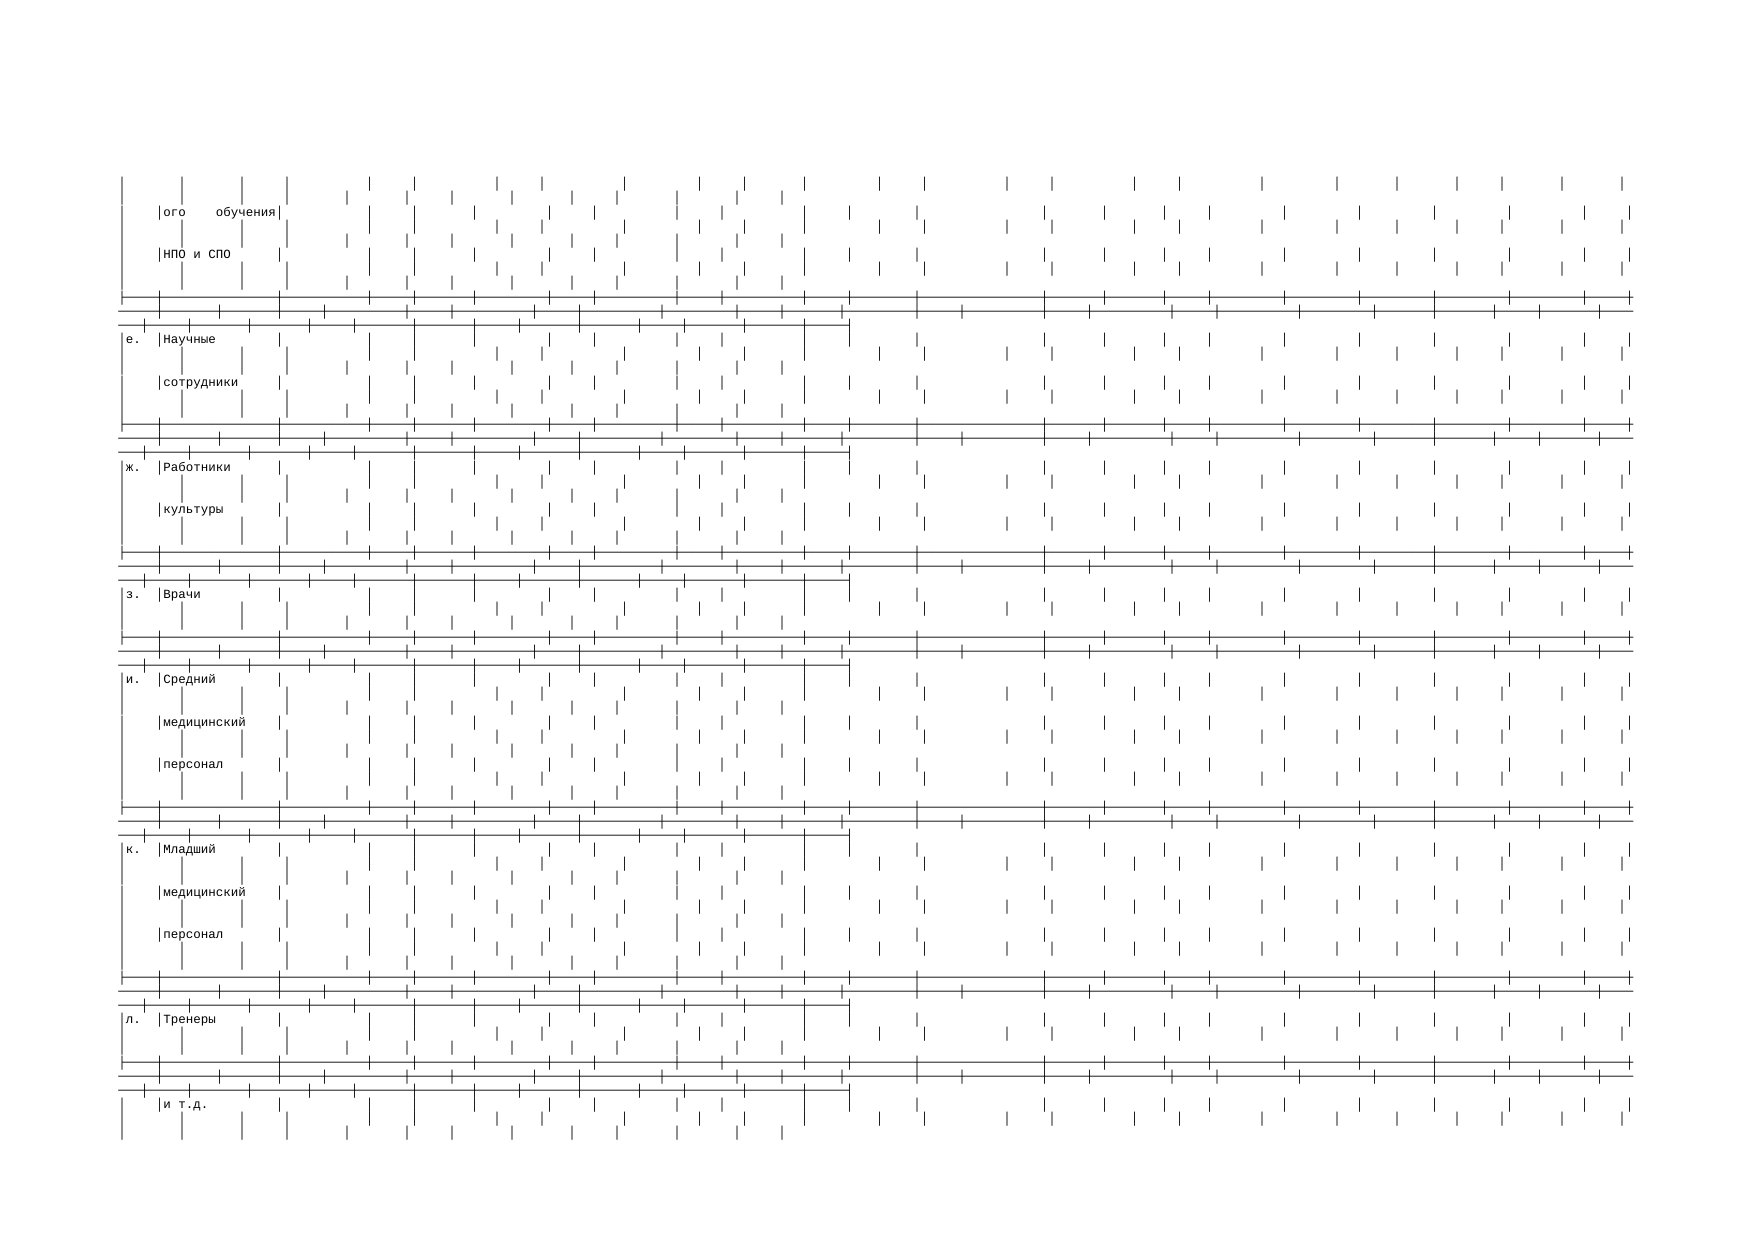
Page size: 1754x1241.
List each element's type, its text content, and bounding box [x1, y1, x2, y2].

text │ │ого обучения│ │ │ │ │ │ │ │ │ │ │ │ │ │ │ │ │ │ │ │ │ │ │ │ │ │ │ │ │ │ │ │ │ │ │ │ │ │ │ │ │ │ │ │ │ │ │ │ │ │ │ │ │ │ │ │ │ │ │ [122, 206, 1636, 248]
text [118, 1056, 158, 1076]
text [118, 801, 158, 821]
text │з. │Врачи │ │ │ │ │ │ │ │ │ │ │ │ │ │ │ │ │ │ │ │ │ │ │ │ │ │ │ │ │ │ │ │ │ │ │ │ │ │ │ │ │ │ │ │ │ │ │ │ │ │ │ │ │ │ │ │ │ │ │ [118, 588, 1636, 631]
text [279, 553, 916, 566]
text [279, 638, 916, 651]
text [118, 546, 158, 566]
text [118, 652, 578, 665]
text │и. │Средний │ │ │ │ │ │ │ │ │ │ │ │ │ │ │ │ │ │ │ │ │ │ │ │ │ │ │ │ │ │ │ │ │ │ │ │ │ │ │ │ │ │ │ │ │ │ │ │ │ │ │ │ │ │ │ │ │ │ │ [118, 673, 1636, 716]
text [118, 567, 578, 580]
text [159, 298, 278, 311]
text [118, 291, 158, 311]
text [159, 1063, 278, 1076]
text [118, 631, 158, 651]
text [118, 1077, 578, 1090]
text │л. │Тренеры │ │ │ │ │ │ │ │ │ │ │ │ │ │ │ │ │ │ │ │ │ │ │ │ │ │ │ │ │ │ │ │ │ │ │ │ │ │ │ │ │ │ │ │ │ │ │ │ │ │ │ │ │ │ │ │ │ │ │ [118, 1013, 1636, 1056]
text │е. │Научные │ │ │ │ │ │ │ │ │ │ │ │ │ │ │ │ │ │ │ │ │ │ │ │ │ │ │ │ │ │ │ │ │ │ │ │ │ │ │ │ │ │ │ │ │ │ │ │ │ │ │ │ │ │ │ │ │ │ │ [118, 333, 1636, 376]
text │ │персонал │ │ │ │ │ │ │ │ │ │ │ │ │ │ │ │ │ │ │ │ │ │ │ │ │ │ │ │ │ │ │ │ │ │ │ │ │ │ │ │ │ │ │ │ │ │ │ │ │ │ │ │ │ │ │ │ │ │ │ [118, 758, 1636, 801]
text │ │медицинский │ │ │ │ │ │ │ │ │ │ │ │ │ │ │ │ │ │ │ │ │ │ │ │ │ │ │ │ │ │ │ │ │ │ │ │ │ │ │ │ │ │ │ │ │ │ │ │ │ │ │ │ │ │ │ │ │ │ │ [122, 716, 1636, 758]
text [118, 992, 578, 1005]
text │к. │Младший │ │ │ │ │ │ │ │ │ │ │ │ │ │ │ │ │ │ │ │ │ │ │ │ │ │ │ │ │ │ │ │ │ │ │ │ │ │ │ │ │ │ │ │ │ │ │ │ │ │ │ │ │ │ │ │ │ │ │ [118, 843, 1636, 886]
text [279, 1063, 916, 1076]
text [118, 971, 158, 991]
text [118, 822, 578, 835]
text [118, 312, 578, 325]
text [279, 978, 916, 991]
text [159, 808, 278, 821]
text │ │и т.д. │ │ │ │ │ │ │ │ │ │ │ │ │ │ │ │ │ │ │ │ │ │ │ │ │ │ │ │ │ │ │ │ │ │ │ │ │ │ │ │ │ │ │ │ │ │ │ │ │ │ │ │ │ │ │ │ │ │ │ [118, 1098, 1636, 1141]
text │ │сотрудники │ │ │ │ │ │ │ │ │ │ │ │ │ │ │ │ │ │ │ │ │ │ │ │ │ │ │ │ │ │ │ │ │ │ │ │ │ │ │ │ │ │ │ │ │ │ │ │ │ │ │ │ │ │ │ │ │ │ │ [122, 376, 1636, 418]
text │ж. │Работники │ │ │ │ │ │ │ │ │ │ │ │ │ │ │ │ │ │ │ │ │ │ │ │ │ │ │ │ │ │ │ │ │ │ │ │ │ │ │ │ │ │ │ │ │ │ │ │ │ │ │ │ │ │ │ │ │ │ │ [122, 461, 1636, 503]
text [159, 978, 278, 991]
text │ │НПО и СПО │ │ │ │ │ │ │ │ │ │ │ │ │ │ │ │ │ │ │ │ │ │ │ │ │ │ │ │ │ │ │ │ │ │ │ │ │ │ │ │ │ │ │ │ │ │ │ │ │ │ │ │ │ │ │ │ │ │ │ [118, 248, 1636, 291]
text │ │персонал │ │ │ │ │ │ │ │ │ │ │ │ │ │ │ │ │ │ │ │ │ │ │ │ │ │ │ │ │ │ │ │ │ │ │ │ │ │ │ │ │ │ │ │ │ │ │ │ │ │ │ │ │ │ │ │ │ │ │ [118, 928, 1636, 971]
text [118, 177, 1636, 206]
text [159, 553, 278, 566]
text │ │медицинский │ │ │ │ │ │ │ │ │ │ │ │ │ │ │ │ │ │ │ │ │ │ │ │ │ │ │ │ │ │ │ │ │ │ │ │ │ │ │ │ │ │ │ │ │ │ │ │ │ │ │ │ │ │ │ │ │ │ │ [122, 886, 1636, 928]
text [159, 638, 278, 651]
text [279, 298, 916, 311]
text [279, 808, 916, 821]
text │ │культуры │ │ │ │ │ │ │ │ │ │ │ │ │ │ │ │ │ │ │ │ │ │ │ │ │ │ │ │ │ │ │ │ │ │ │ │ │ │ │ │ │ │ │ │ │ │ │ │ │ │ │ │ │ │ │ │ │ │ │ [118, 503, 1636, 546]
